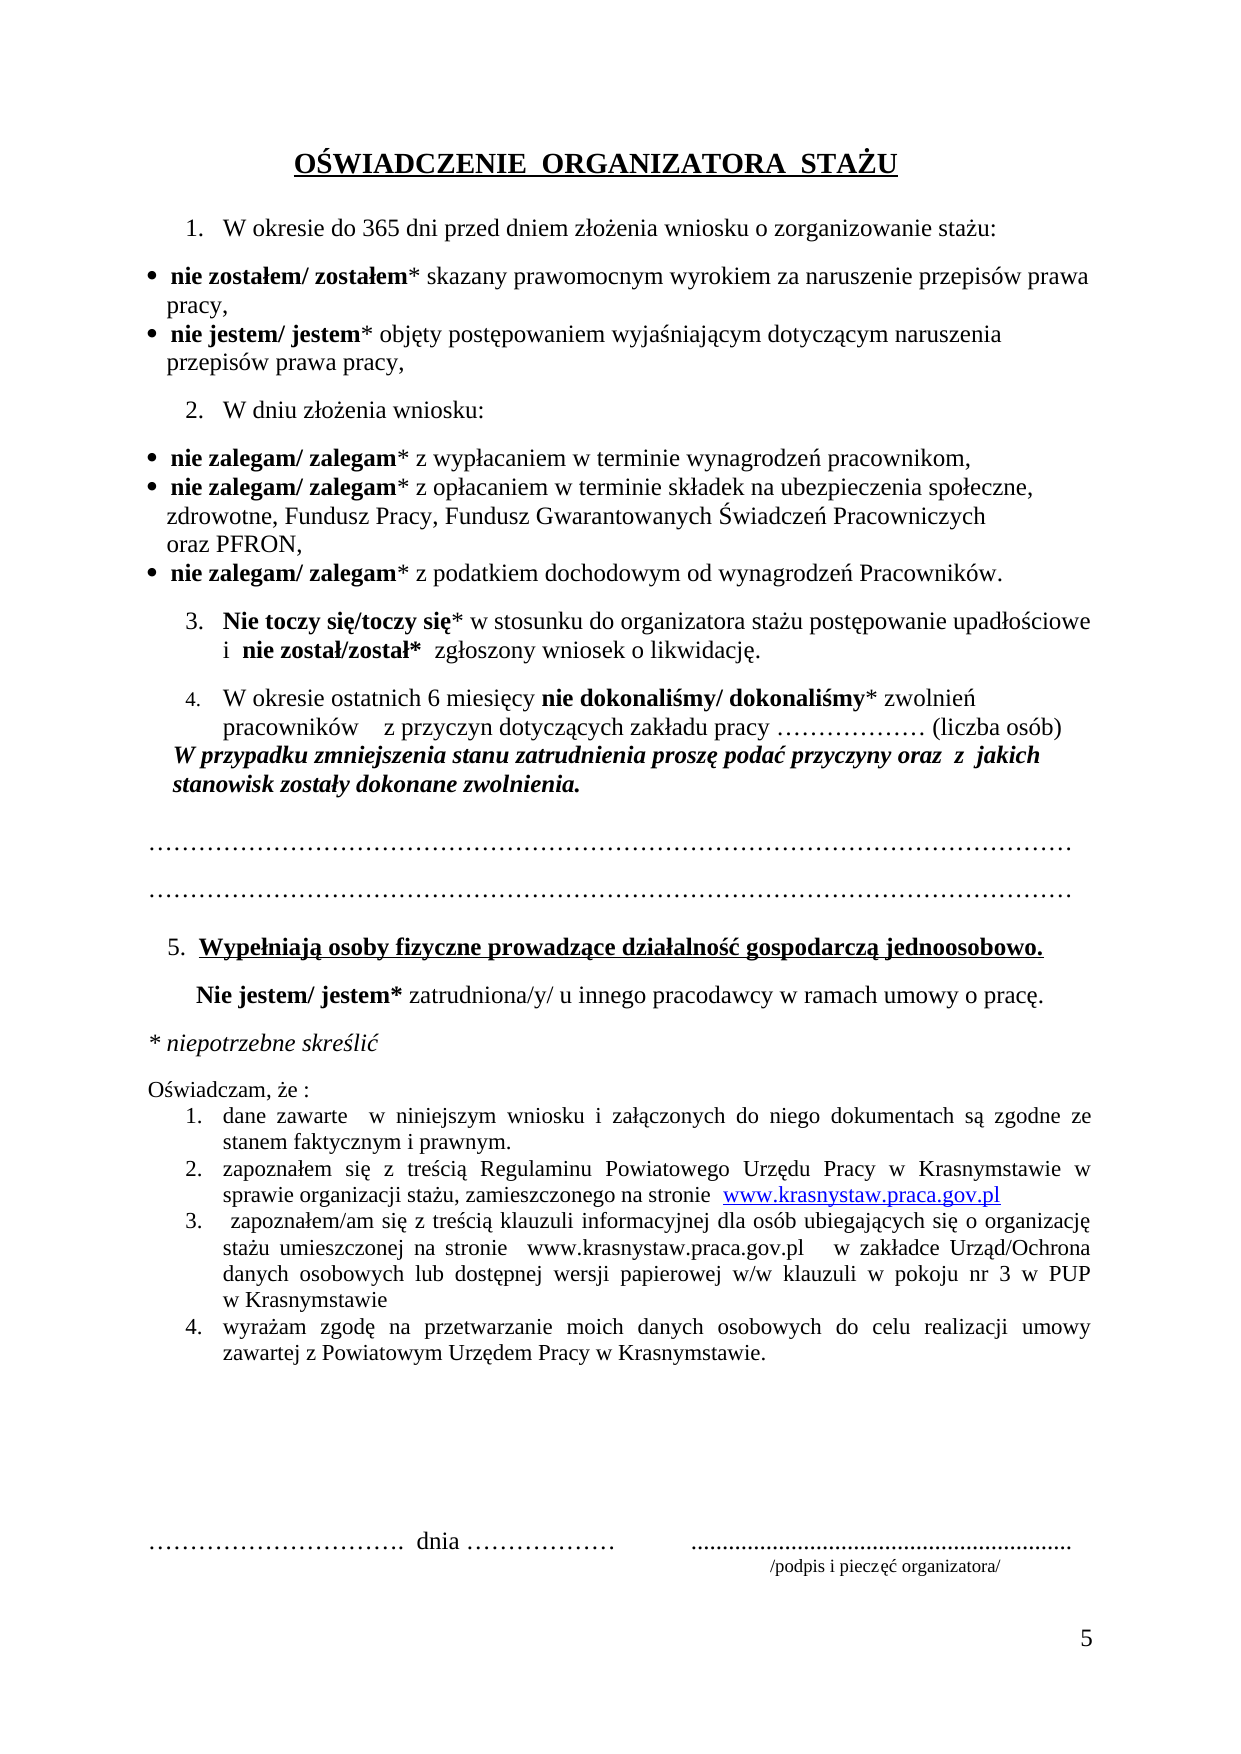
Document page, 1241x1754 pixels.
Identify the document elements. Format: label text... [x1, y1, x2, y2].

text ………………………………………………………………………………………………… [148, 827, 1093, 855]
text 5. Wypełniają osoby fizyczne prowadzące działalność gospodarczą jednoosobowo. [167, 932, 1093, 961]
list W okresie ostatnich 6 miesięcy nie dokonaliśmy/ dokonaliśmy* zwolnień pracowników z przyczyn dotyczących zakładu pracy ……………… (liczba osób) [185, 683, 1093, 740]
text oraz PFRON, [148, 529, 1093, 558]
text Oświadczam, że : [148, 1076, 1093, 1102]
text pracy, [148, 290, 1093, 319]
text W przypadku zmniejszenia stanu zatrudnienia proszę podać przyczyny oraz z jakich [148, 740, 1093, 769]
list wyrażam zgodę na przetwarzanie moich danych osobowych do celu realizacji umowy zawartej z Powiatowym Urzędem Pracy w Krasnymstawie. [185, 1313, 1093, 1366]
list W dniu złożenia wniosku: [185, 395, 1093, 424]
list W okresie do 365 dni przed dniem złożenia wniosku o zorganizowanie stażu: [185, 213, 1093, 242]
text zdrowotne, Fundusz Pracy, Fundusz Gwarantowanych Świadczeń Pracowniczych [148, 501, 1093, 529]
text przepisów prawa pracy, [148, 347, 1093, 376]
text stanowisk zostały dokonane zwolnienia. [148, 769, 1093, 827]
text nie zalegam/ zalegam* z wypłacaniem w terminie wynagrodzeń pracownikom, [148, 443, 1093, 472]
text OŚWIADCZENIE ORGANIZATORA STAŻU [148, 146, 1093, 180]
text nie zostałem/ zostałem* skazany prawomocnym wyrokiem za naruszenie przepisów prawa [148, 261, 1093, 290]
list zapoznałem/am się z treścią klauzuli informacyjnej dla osób ubiegających się o organizację stażu umieszczonej na stronie www.krasnystaw.praca.gov.pl w zakładce Urząd/Ochrona danych osobowych lub dostępnej wersji papierowej w/w klauzuli w pokoju nr 3 w PUP w Krasnymstawie [185, 1207, 1093, 1313]
text nie zalegam/ zalegam* z opłacaniem w terminie składek na ubezpieczenia społeczne, [148, 472, 1093, 501]
list dane zawarte w niniejszym wniosku i załączonych do niego dokumentach są zgodne ze stanem faktycznym i prawnym. [185, 1102, 1093, 1155]
list Nie toczy się/toczy się* w stosunku do organizatora stażu postępowanie upadłościowe i nie został/został* zgłoszony wniosek o likwidację. [185, 606, 1093, 664]
text nie jestem/ jestem* objęty postępowaniem wyjaśniającym dotyczącym naruszenia [148, 319, 1093, 347]
list zapoznałem się z treścią Regulaminu Powiatowego Urzędu Pracy w Krasnymstawie w sprawie organizacji stażu, zamieszczonego na stronie www.krasnystaw.praca.gov.pl [185, 1155, 1093, 1207]
text Nie jestem/ jestem* zatrudniona/y/ u innego pracodawcy w ramach umowy o pracę. [177, 980, 1093, 1009]
text ………………………………………………………………………………………………… [148, 874, 1093, 903]
text * niepotrzebne skreślić [148, 1028, 1093, 1057]
text …………………………. dnia ……………… ............................................................. [148, 1526, 1093, 1555]
text nie zalegam/ zalegam* z podatkiem dochodowym od wynagrodzeń Pracowników. [148, 558, 1093, 587]
text /podpis i pieczęć organizatora/ [148, 1555, 1093, 1577]
